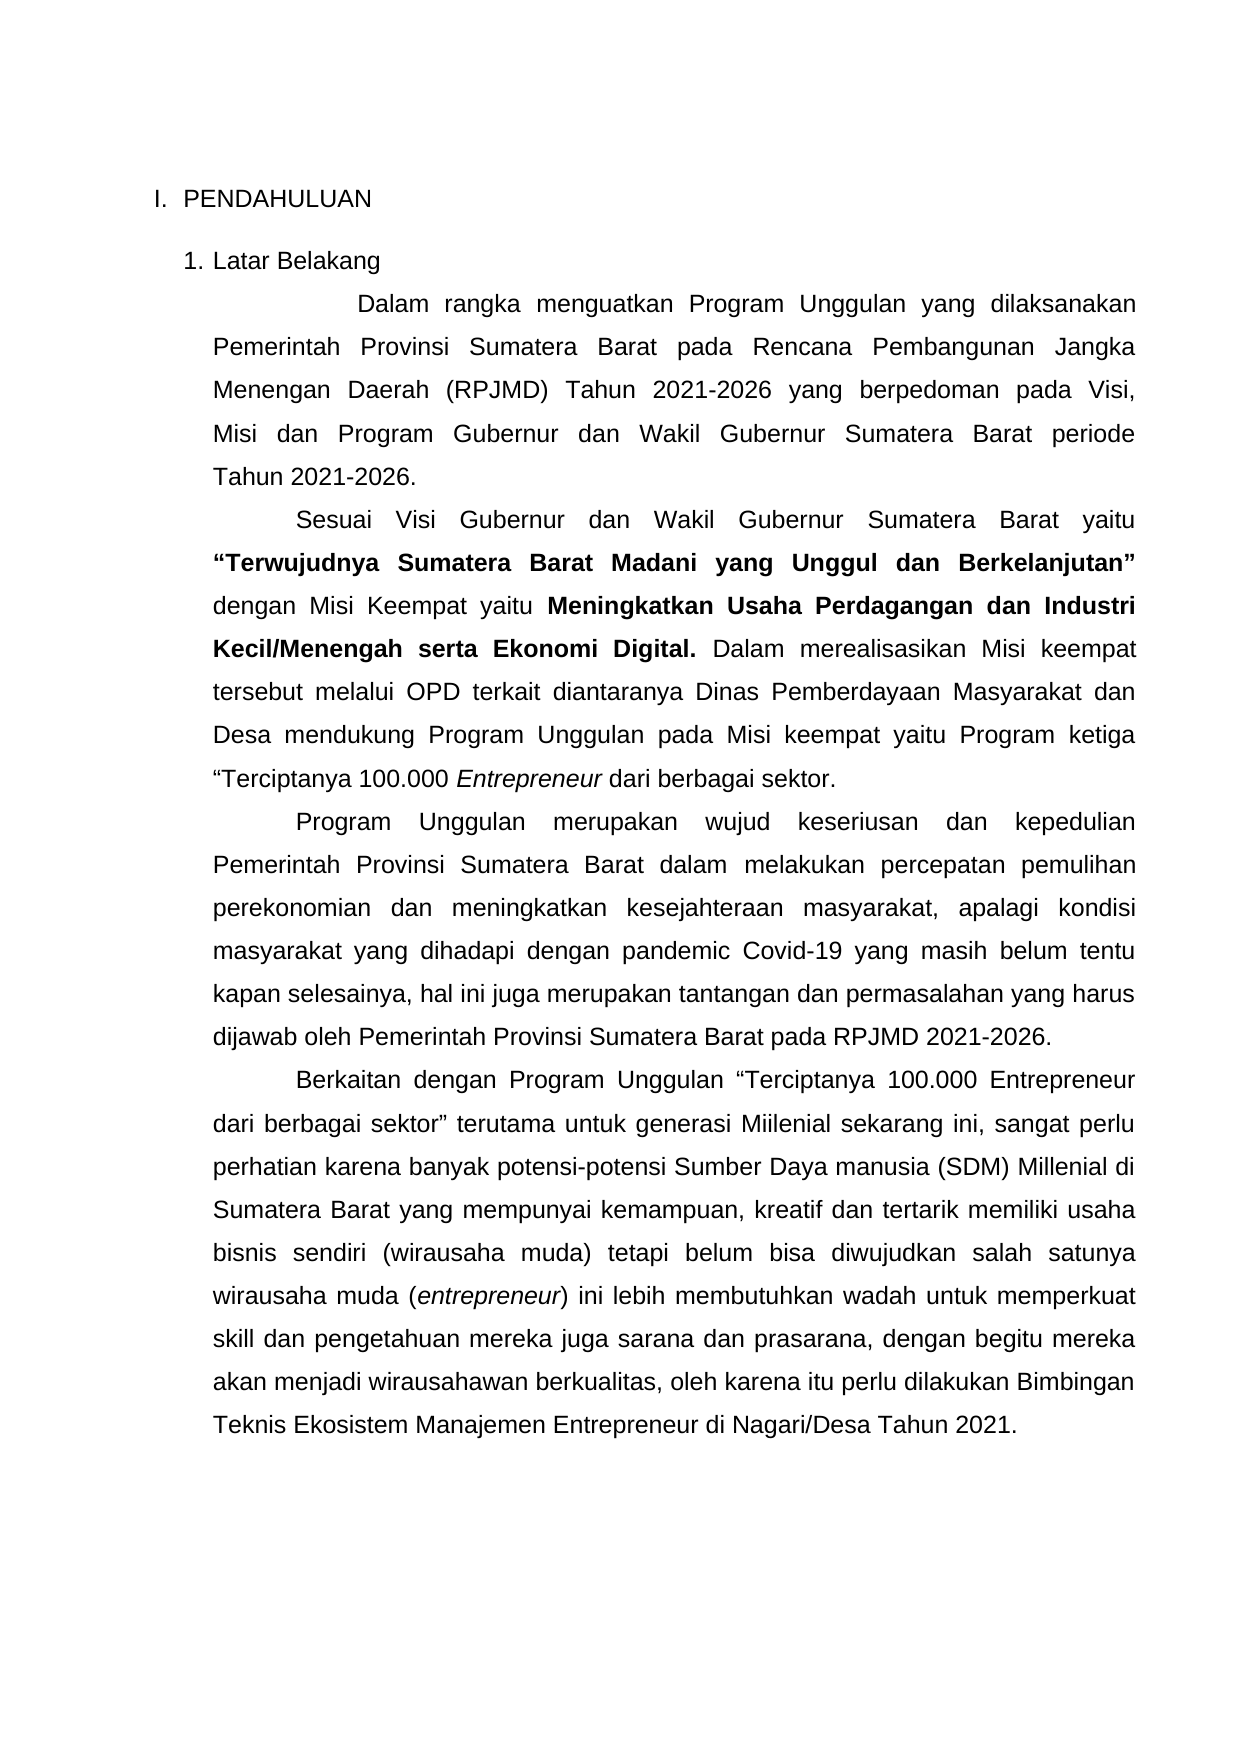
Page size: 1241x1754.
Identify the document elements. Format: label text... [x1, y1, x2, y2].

list Sesuai Visi Gubernur dan Wakil Gubernur Sumatera Barat yaitu “Terwujudnya Sumatera Barat Madani yang Unggul dan Berkelanjutan” dengan Misi Keempat yaitu Meningkatkan Usaha Perdagangan dan Industri Kecil/Menengah serta Ekonomi Digital. Dalam merealisasikan Misi keempat tersebut melalui OPD terkait diantaranya Dinas Pemberdayaan Masyarakat dan Desa mendukung Program Unggulan pada Misi keempat yaitu Program ketiga “Terciptanya 100.000 Entrepreneur dari berbagai sektor. [213, 505, 1137, 792]
list Berkaitan dengan Program Unggulan “Terciptanya 100.000 Entrepreneur dari berbagai sektor” terutama untuk generasi Miilenial sekarang ini, sangat perlu perhatian karena banyak potensi-potensi Sumber Daya manusia (SDM) Millenial di Sumatera Barat yang mempunyai kemampuan, kreatif dan tertarik memiliki usaha bisnis sendiri (wirausaha muda) tetapi belum bisa diwujudkan salah satunya wirausaha muda (entrepreneur) ini lebih membutuhkan wadah untuk memperkuat skill dan pengetahuan mereka juga sarana dan prasarana, dengan begitu mereka akan menjadi wirausahawan berkualitas, oleh karena itu perlu dilakukan Bimbingan Teknis Ekosistem Manajemen Entrepreneur di Nagari/Desa Tahun 2021. [213, 1066, 1137, 1439]
list Latar Belakang [183, 246, 1137, 275]
list PENDAHULUAN [154, 184, 1137, 213]
list Dalam rangka menguatkan Program Unggulan yang dilaksanakan Pemerintah Provinsi Sumatera Barat pada Rencana Pembangunan Jangka Menengan Daerah (RPJMD) Tahun 2021-2026 yang berpedoman pada Visi, Misi dan Program Gubernur dan Wakil Gubernur Sumatera Barat periode Tahun 2021-2026. [213, 289, 1137, 491]
list Program Unggulan merupakan wujud keseriusan dan kepedulian Pemerintah Provinsi Sumatera Barat dalam melakukan percepatan pemulihan perekonomian dan meningkatkan kesejahteraan masyarakat, apalagi kondisi masyarakat yang dihadapi dengan pandemic Covid-19 yang masih belum tentu kapan selesainya, hal ini juga merupakan tantangan dan permasalahan yang harus dijawab oleh Pemerintah Provinsi Sumatera Barat pada RPJMD 2021-2026. [213, 807, 1137, 1051]
